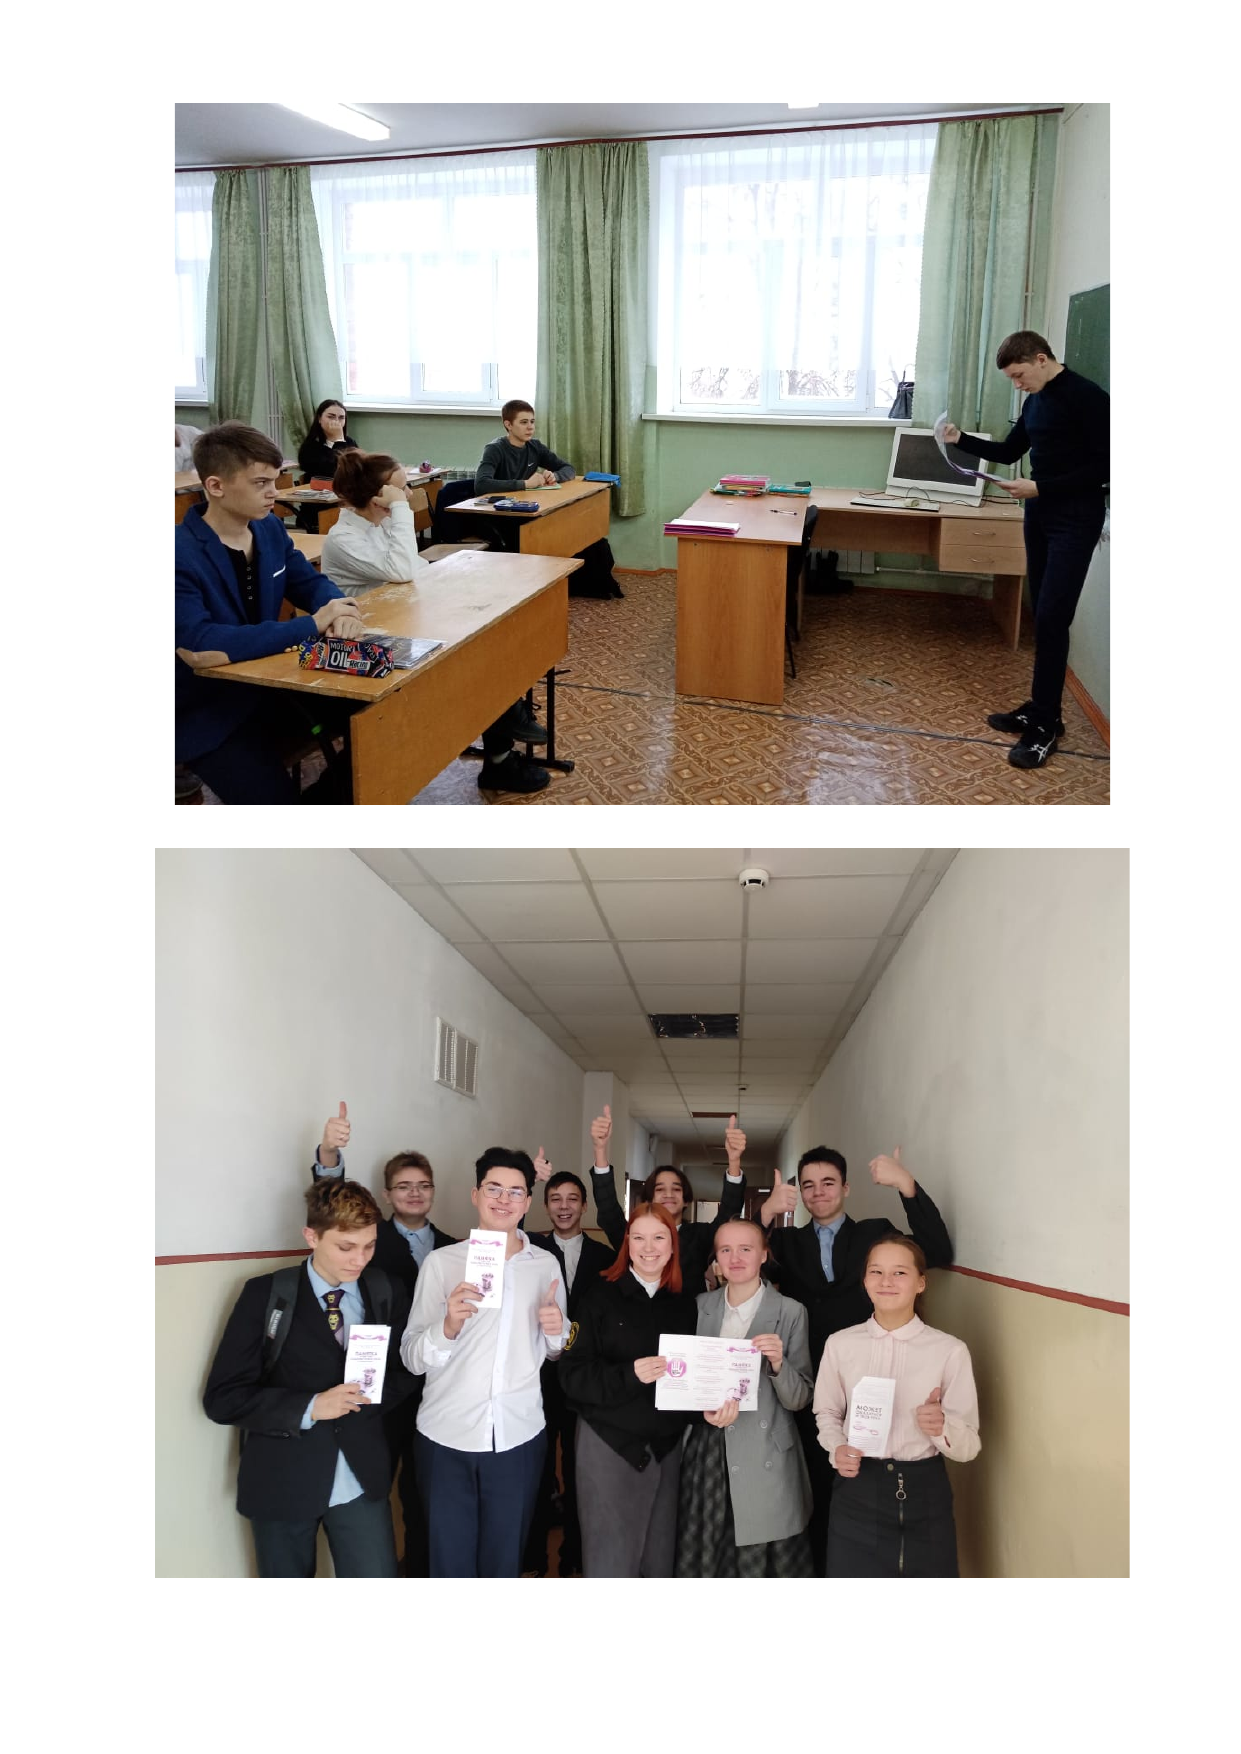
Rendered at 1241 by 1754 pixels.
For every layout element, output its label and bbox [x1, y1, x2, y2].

picture [155, 848, 1130, 1578]
picture [174, 103, 1110, 805]
